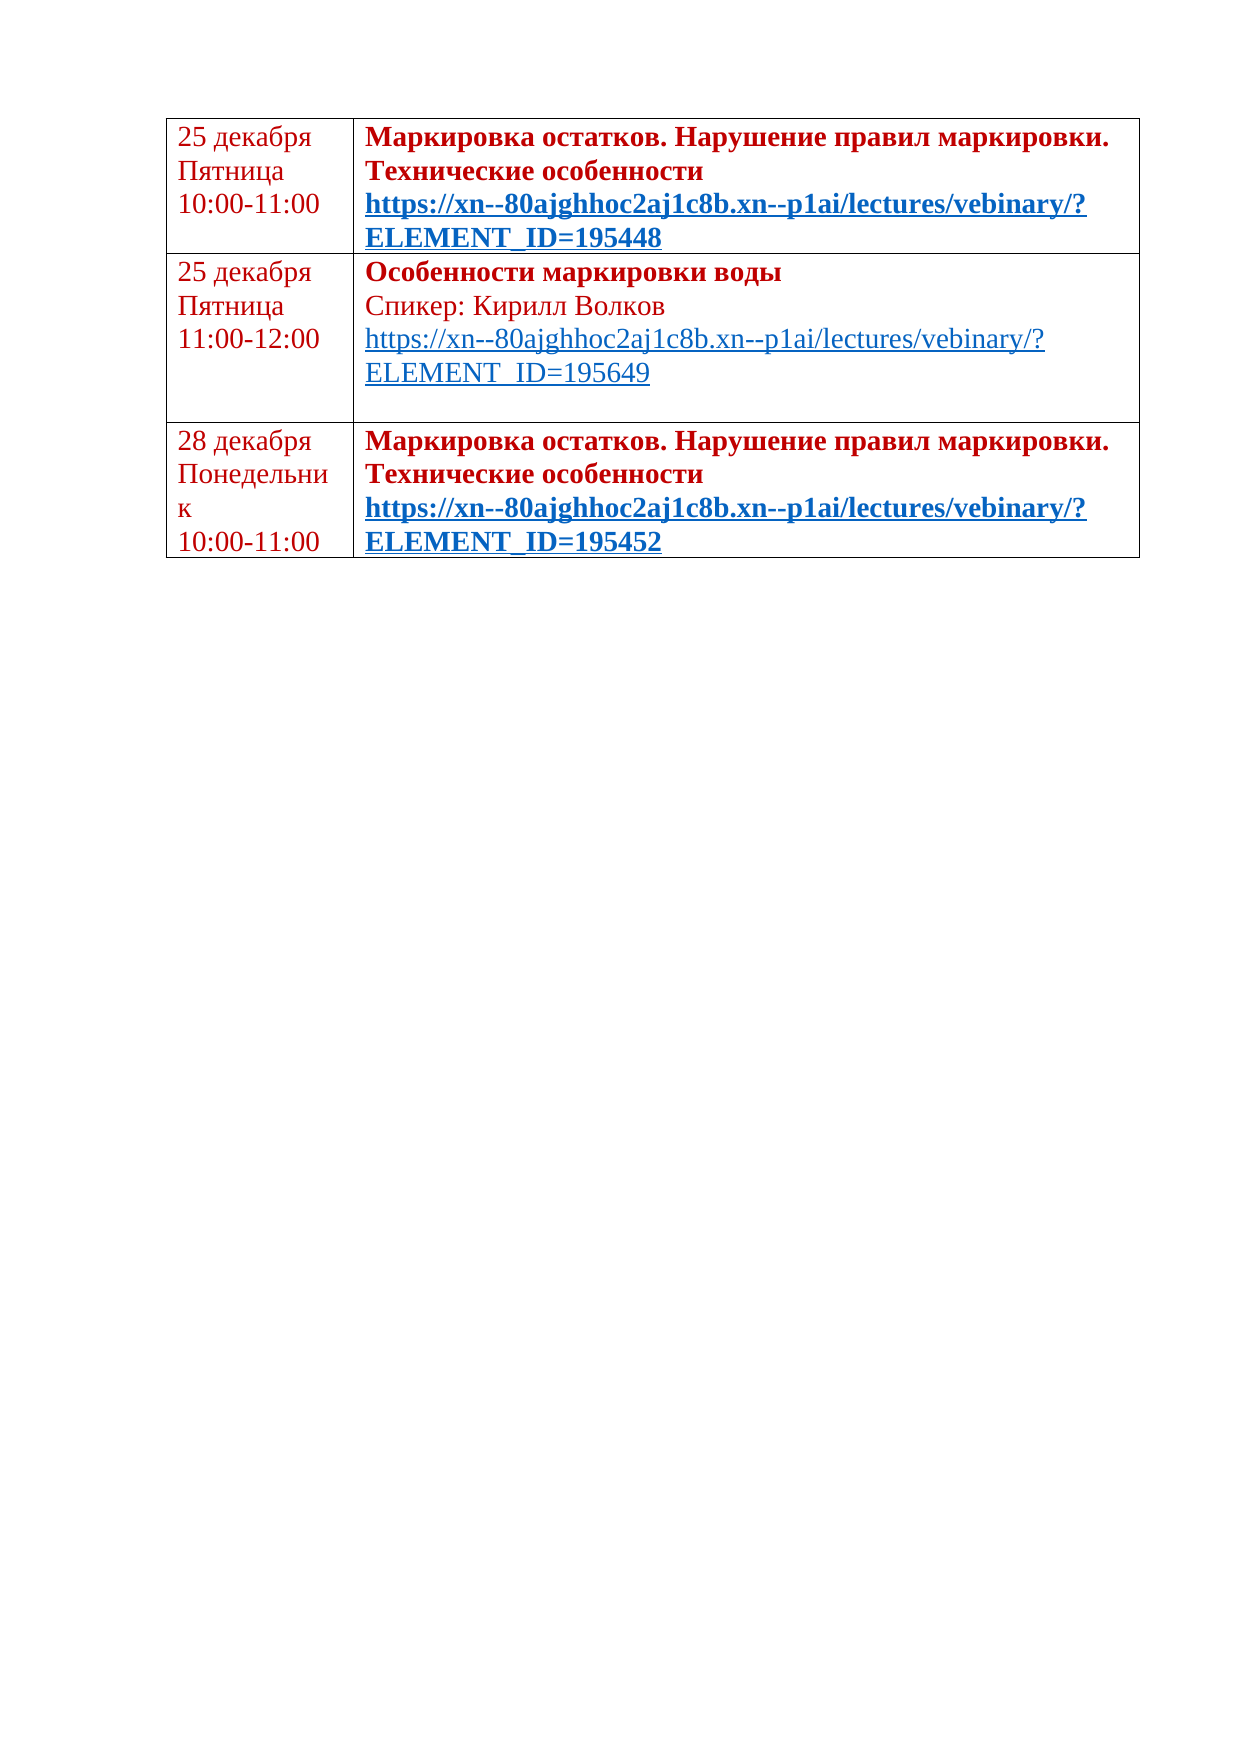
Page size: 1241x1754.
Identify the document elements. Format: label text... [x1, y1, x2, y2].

table_cell Маркировка остатков. Нарушение правил маркировки. Технические особенности https://xn--80ajghhoc2aj1c8b.xn--p1ai/lectures/vebinary/?ELEMENT_ID=195448 [354, 119, 1139, 253]
table_cell 28 декабря Понедельник 10:00-11:00 [167, 423, 353, 557]
table_cell Маркировка остатков. Нарушение правил маркировки. Технические особенности https://xn--80ajghhoc2aj1c8b.xn--p1ai/lectures/vebinary/?ELEMENT_ID=195452 [354, 423, 1139, 557]
table_cell 25 декабря Пятница 10:00-11:00 [167, 119, 353, 253]
table_cell Особенности маркировки воды Спикер: Кирилл Волков https://xn--80ajghhoc2aj1c8b.xn--p1ai/lectures/vebinary/?ELEMENT_ID=195649 [354, 254, 1139, 422]
table_cell 25 декабря Пятница 11:00-12:00 [167, 254, 353, 422]
